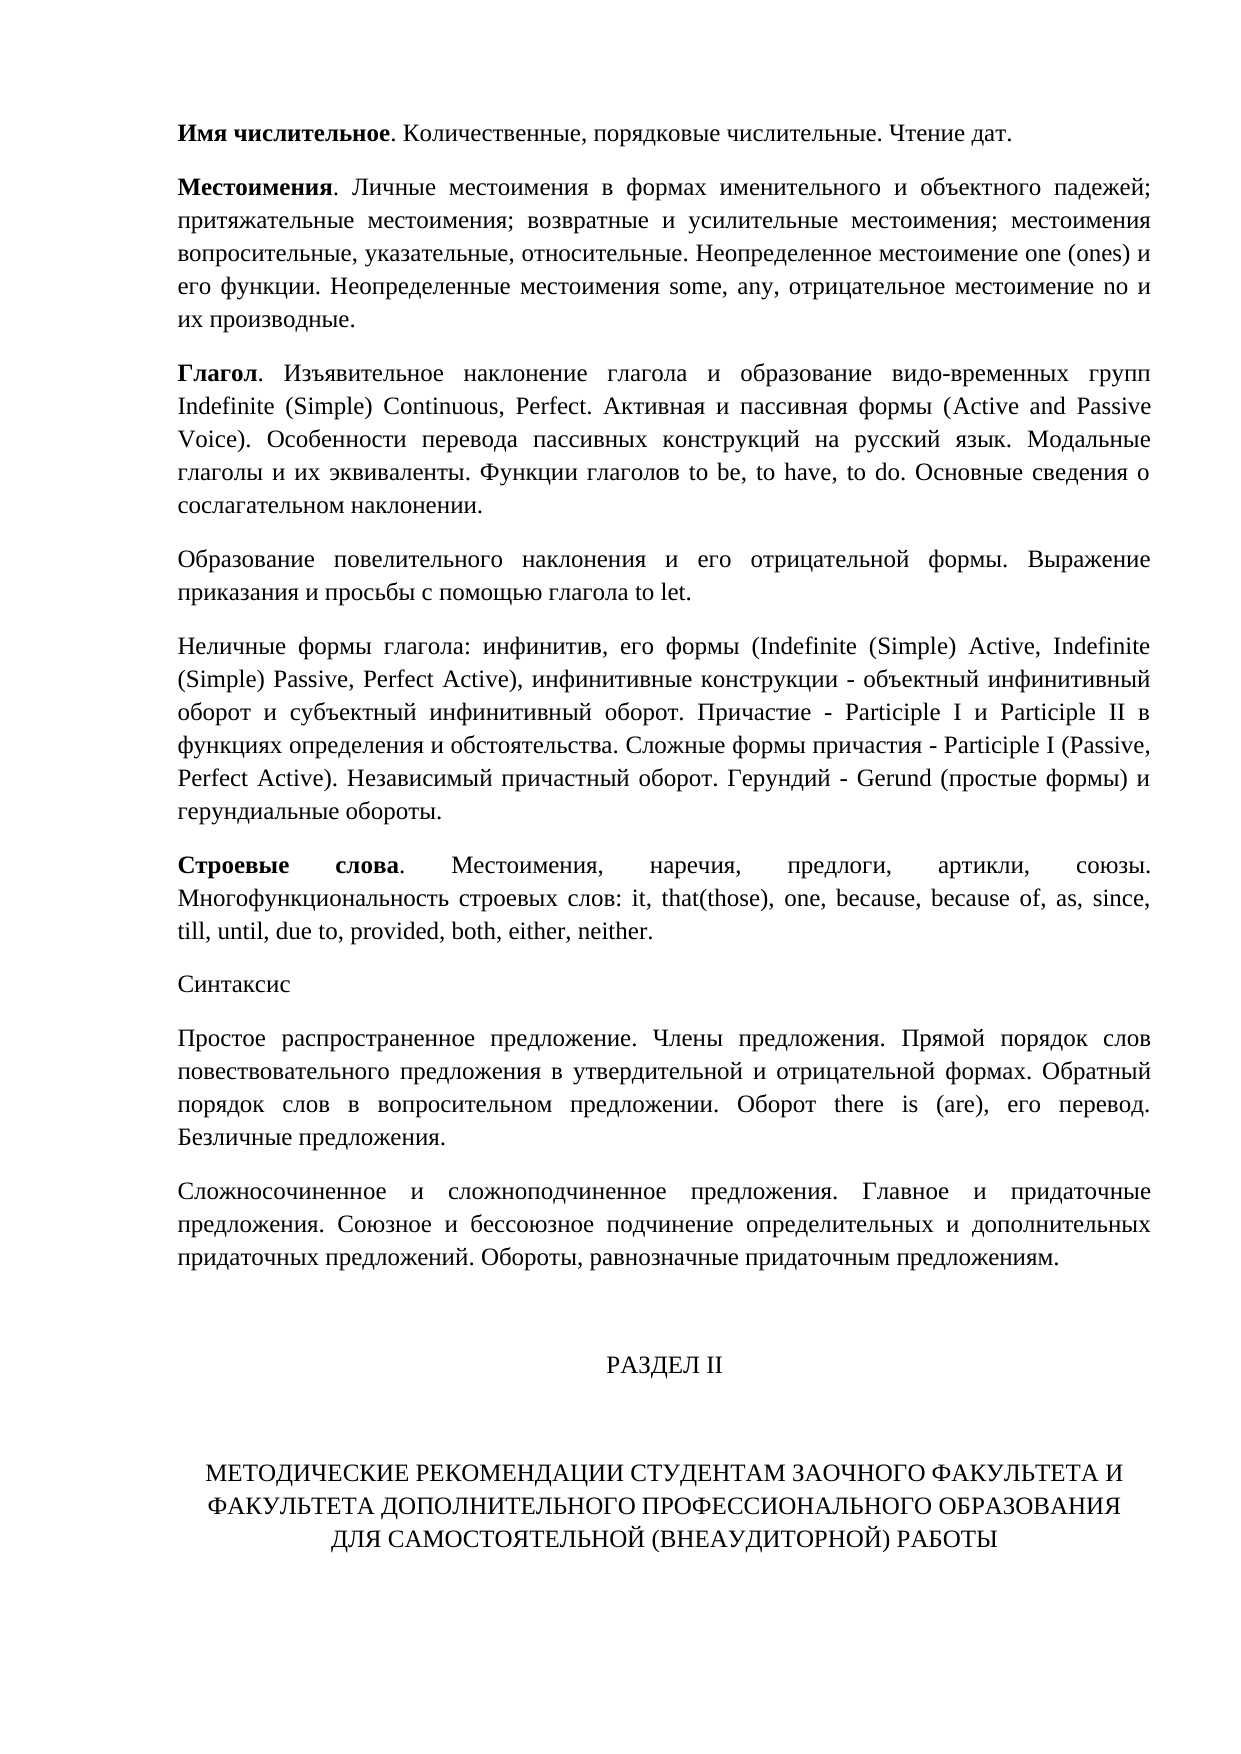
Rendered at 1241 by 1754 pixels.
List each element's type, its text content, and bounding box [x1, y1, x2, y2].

text Образование повелительного наклонения и его отрицательной формы. Выражение приказания и просьбы с помощью глагола to let. [177, 544, 1152, 606]
text МЕТОДИЧЕСКИЕ РЕКОМЕНДАЦИИ СТУДЕНТАМ ЗАОЧНОГО ФАКУЛЬТЕТА И ФАКУЛЬТЕТА ДОПОЛНИТЕЛЬНОГО ПРОФЕССИОНАЛЬНОГО ОБРАЗОВАНИЯ [177, 1458, 1152, 1519]
text Сложносочиненное и сложноподчиненное предложения. Главное и придаточные предложения. Союзное и бессоюзное подчинение определительных и дополнительных придаточных предложений. Обороты, равнозначные придаточным предложениям. [177, 1176, 1152, 1271]
text Синтаксис [177, 969, 1152, 998]
text ДЛЯ САМОСТОЯТЕЛЬНОЙ (ВНЕАУДИТОРНОЙ) РАБОТЫ [177, 1524, 1152, 1553]
text Имя числительное. Количественные, порядковые числительные. Чтение дат. [177, 118, 1152, 147]
text Простое распространенное предложение. Члены предложения. Прямой порядок слов повествовательного предложения в утвердительной и отрицательной формах. Обратный порядок слов в вопросительном предложении. Оборот there is (are), его перевод. Безличные предложения. [177, 1023, 1152, 1151]
text Строевые слова. Местоимения, наречия, предлоги, артикли, союзы. Многофункциональность строевых слов: it, that(those), one, because, because of, as, since, till, until, due to, provided, both, either, neither. [177, 850, 1152, 944]
text РАЗДЕЛ II [177, 1350, 1152, 1379]
text Неличные формы глагола: инфинитив, его формы (Indefinite (Simple) Active, Indefinite (Simple) Passive, Perfect Active), инфинитивные конструкции - объектный инфинитивный оборот и субъектный инфинитивный оборот. Причастие - Participle I и Participle II в функциях определения и обстоятельства. Сложные формы причастия - Participle I (Passive, Perfect Active). Независимый причастный оборот. Герундий - Gerund (простые формы) и герундиальные обороты. [177, 631, 1152, 824]
text Местоимения. Личные местоимения в формах именительного и объектного падежей; притяжательные местоимения; возвратные и усилительные местоимения; местоимения вопросительные, указательные, относительные. Неопределенное местоимение one (ones) и его функции. Неопределенные местоимения some, any, отрицательное местоимение no и их производные. [177, 172, 1152, 333]
text Глагол. Изъявительное наклонение глагола и образование видо-временных групп Indefinite (Simple) Continuous, Perfect. Активная и пассивная формы (Active and Passive Voice). Особенности перевода пассивных конструкций на русский язык. Модальные глаголы и их эквиваленты. Функции глаголов to be, to have, to do. Основные сведения о сослагательном наклонении. [177, 358, 1152, 519]
